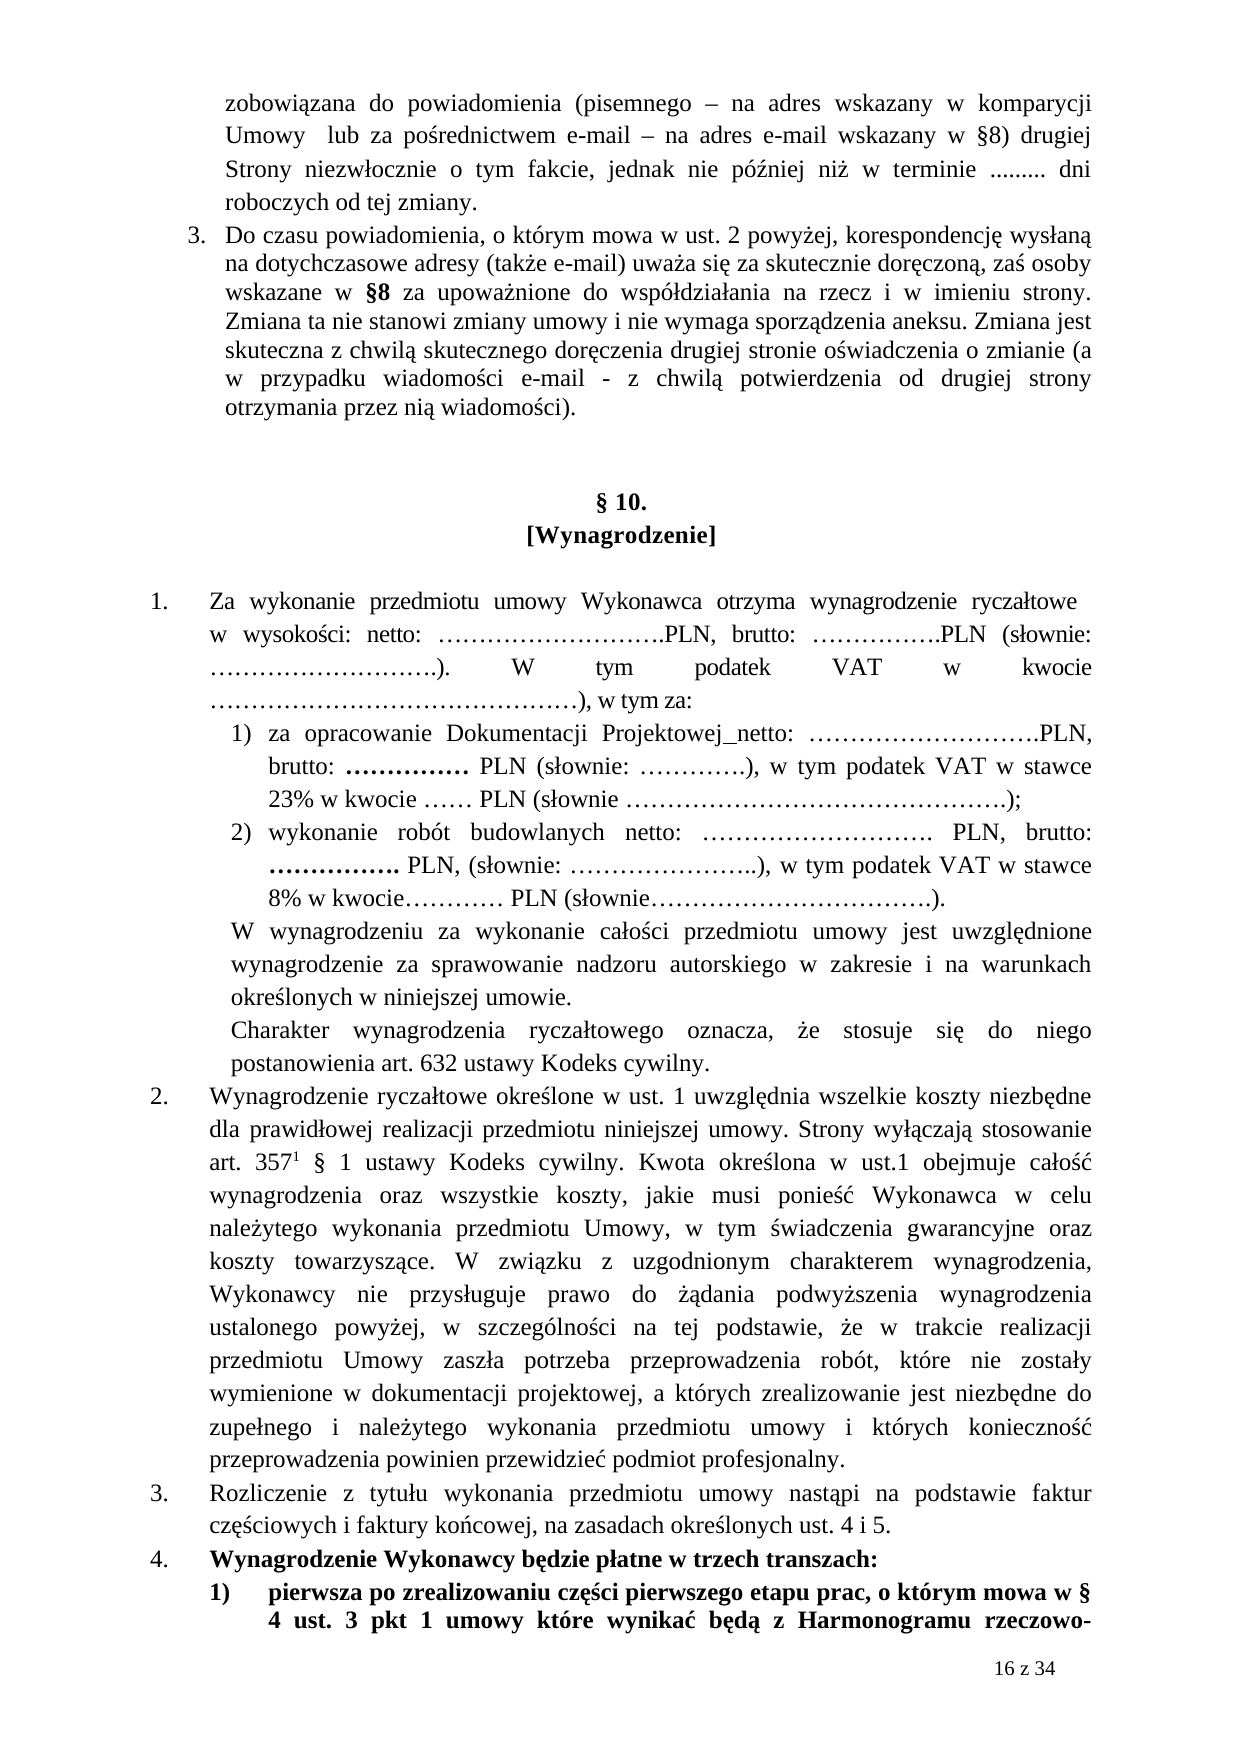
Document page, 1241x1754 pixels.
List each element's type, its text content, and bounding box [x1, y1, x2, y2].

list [209, 1577, 1092, 1634]
list Do czasu powiadomienia, o którym mowa w ust. 2 powyżej, korespondencję wysłaną na dotychczasowe adresy (także e-mail) uważa się za skutecznie doręczoną, zaś osoby wskazane w §8 za upoważnione do współdziałania na rzecz i w imieniu strony. Zmiana ta nie stanowi zmiany umowy i nie wymaga sporządzenia aneksu. Zmiana jest skuteczna z chwilą skutecznego doręczenia drugiej stronie oświadczenia o zmianie (a w przypadku wiadomości e-mail - z chwilą potwierdzenia od drugiej strony otrzymania przez nią wiadomości). [187, 220, 1092, 421]
list Rozliczenie z tytułu wykonania przedmiotu umowy nastąpi na podstawie faktur częściowych i faktury końcowej, na zasadach określonych ust. 4 i 5. [150, 1478, 1092, 1539]
list Wynagrodzenie ryczałtowe określone w ust. 1 uwzględnia wszelkie koszty niezbędne dla prawidłowej realizacji przedmiotu niniejszej umowy. Strony wyłączają stosowanie art. 3571 § 1 ustawy Kodeks cywilny. Kwota określona w ust.1 obejmuje całość wynagrodzenia oraz wszystkie koszty, jakie musi ponieść Wykonawca w celu należytego wykonania przedmiotu Umowy, w tym świadczenia gwarancyjne oraz koszty towarzyszące. W związku z uzgodnionym charakterem wynagrodzenia, Wykonawcy nie przysługuje prawo do żądania podwyższenia wynagrodzenia ustalonego powyżej, w szczególności na tej podstawie, że w trakcie realizacji przedmiotu Umowy zaszła potrzeba przeprowadzenia robót, które nie zostały wymienione w dokumentacji projektowej, a których zrealizowanie jest niezbędne do zupełnego i należytego wykonania przedmiotu umowy i których konieczność przeprowadzenia powinien przewidzieć podmiot profesjonalny. [150, 1081, 1092, 1473]
text Charakter wynagrodzenia ryczałtowego oznacza, że stosuje się do niego postanowienia art. 632 ustawy Kodeks cywilny. [231, 1015, 1092, 1077]
text W wynagrodzeniu za wykonanie całości przedmiotu umowy jest uwzględnione wynagrodzenie za sprawowanie nadzoru autorskiego w zakresie i na warunkach określonych w niniejszej umowie. [231, 916, 1092, 1011]
list Za wykonanie przedmiotu umowy Wykonawca otrzyma wynagrodzenie ryczałtowe w wysokości: netto: ……………………….PLN, brutto: …………….PLN (słownie: ……………………….). W tym podatek VAT w kwocie ………………………………………), w tym za: [150, 586, 1092, 714]
list wykonanie robót budowlanych netto: ………………………. PLN, brutto: ……………. PLN, (słownie: …………………..), w tym podatek VAT w stawce 8% w kwocie………… PLN (słownie…………………………….). [231, 817, 1092, 912]
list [187, 88, 1092, 215]
list Wynagrodzenie Wykonawcy będzie płatne w trzech transzach: [150, 1544, 1092, 1572]
text [Wynagrodzenie] [150, 520, 1092, 549]
list za opracowanie Dokumentacji Projektowej netto: ……………………….PLN, brutto: …………… PLN (słownie: ………….), w tym podatek VAT w stawce 23% w kwocie …… PLN (słownie ……………………………………….); [231, 718, 1092, 813]
text § 10. [150, 487, 1092, 516]
